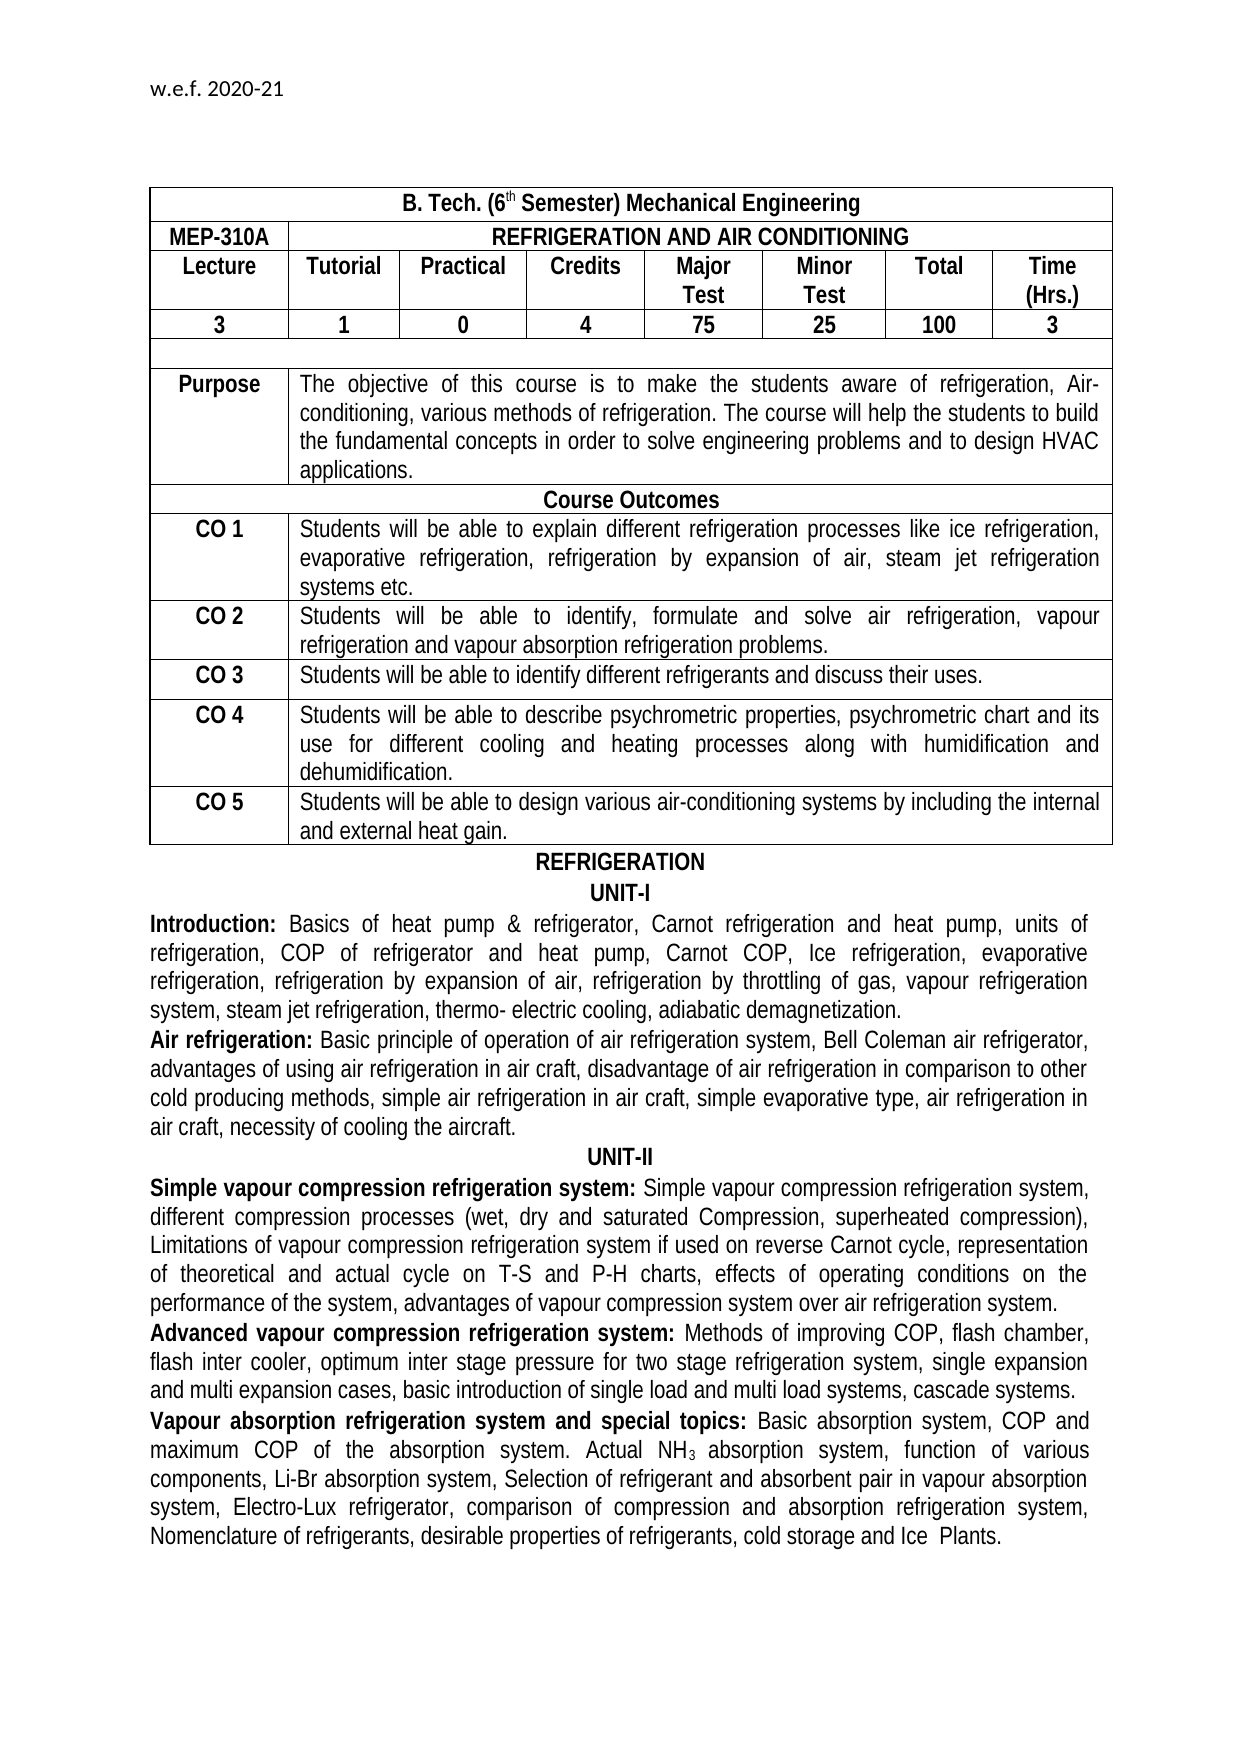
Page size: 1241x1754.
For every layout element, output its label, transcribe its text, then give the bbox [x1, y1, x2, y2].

text UNIT-I [150, 878, 1090, 907]
table_cell 0 [400, 310, 526, 338]
table_header B. Tech. (6th Semester) Mechanical Engineering [151, 188, 1112, 221]
table_cell 4 [527, 310, 644, 338]
table_cell Students will be able to explain different refrigeration processes like ice refrigeration, evaporative refrigeration, refrigeration by expansion of air, steam jet refrigeration systems etc. [289, 514, 1112, 600]
table_cell Students will be able to identify different refrigerants and discuss their uses. [289, 660, 1112, 699]
table_cell CO 3 [151, 660, 288, 699]
text Vapour absorption refrigeration system and special topics: Basic absorption system, COP and maximum COP of the absorption system. Actual NH3 absorption system, function of various components, Li-Br absorption system, Selection of refrigerant and absorbent pair in vapour absorption system, Electro-Lux refrigerator, comparison of compression and absorption refrigeration system, Nomenclature of refrigerants, desirable properties of refrigerants, cold storage and Ice Plants. [150, 1406, 1090, 1578]
table_cell CO 1 [151, 514, 288, 600]
text Simple vapour compression refrigeration system: Simple vapour compression refrigeration system, different compression processes (wet, dry and saturated Compression, superheated compression), Limitations of vapour compression refrigeration system if used on reverse Carnot cycle, representation of theoretical and actual cycle on T-S and P-H charts, effects of operating conditions on the performance of the system, advantages of vapour compression system over air refrigeration system. [150, 1173, 1090, 1316]
table_cell Total [886, 251, 992, 308]
table_cell [151, 339, 1112, 368]
table_cell Minor Test [763, 251, 885, 308]
table_cell CO 5 [151, 787, 288, 844]
text Introduction: Basics of heat pump & refrigerator, Carnot refrigeration and heat pump, units of refrigeration, COP of refrigerator and heat pump, Carnot COP, Ice refrigeration, evaporative refrigeration, refrigeration by expansion of air, refrigeration by throttling of gas, vapour refrigeration system, steam jet refrigeration, thermo- electric cooling, adiabatic demagnetization. [150, 909, 1090, 1023]
table_cell Students will be able to design various air-conditioning systems by including the internal and external heat gain. [289, 787, 1112, 844]
table_cell 100 [886, 310, 992, 338]
table_cell Students will be able to describe psychrometric properties, psychrometric chart and its use for different cooling and heating processes along with humidification and dehumidification. [289, 700, 1112, 786]
text Air refrigeration: Basic principle of operation of air refrigeration system, Bell Coleman air refrigerator, advantages of using air refrigeration in air craft, disadvantage of air refrigeration in comparison to other cold producing methods, simple air refrigeration in air craft, simple evaporative type, air refrigeration in air craft, necessity of cooling the aircraft. [150, 1026, 1090, 1140]
table_cell REFRIGERATION AND AIR CONDITIONING [289, 222, 1112, 250]
table_cell 3 [993, 310, 1112, 338]
table_cell Credits [527, 251, 644, 308]
table_cell Purpose [151, 369, 288, 483]
table_cell 25 [763, 310, 885, 338]
table_cell 3 [151, 310, 288, 338]
table_cell Tutorial [289, 251, 399, 308]
text Advanced vapour compression refrigeration system: Methods of improving COP, flash chamber, flash inter cooler, optimum inter stage pressure for two stage refrigeration system, single expansion and multi expansion cases, basic introduction of single load and multi load systems, cascade systems. [150, 1318, 1090, 1404]
table_cell CO 2 [151, 601, 288, 658]
table_cell Time (Hrs.) [993, 251, 1112, 308]
table_cell Lecture [151, 251, 288, 308]
table_cell Practical [400, 251, 526, 308]
table_cell 75 [645, 310, 762, 338]
table_cell Major Test [645, 251, 762, 308]
text UNIT-II [150, 1142, 1090, 1171]
table_cell CO 4 [151, 700, 288, 786]
table_cell Students will be able to identify, formulate and solve air refrigeration, vapour refrigeration and vapour absorption refrigeration problems. [289, 601, 1112, 658]
table_cell 1 [289, 310, 399, 338]
table_cell The objective of this course is to make the students aware of refrigeration, Air-conditioning, various methods of refrigeration. The course will help the students to build the fundamental concepts in order to solve engineering problems and to design HVAC applications. [289, 369, 1112, 483]
table_cell MEP-310A [151, 222, 288, 250]
text REFRIGERATION [150, 847, 1090, 876]
table_cell Course Outcomes [151, 485, 1112, 513]
